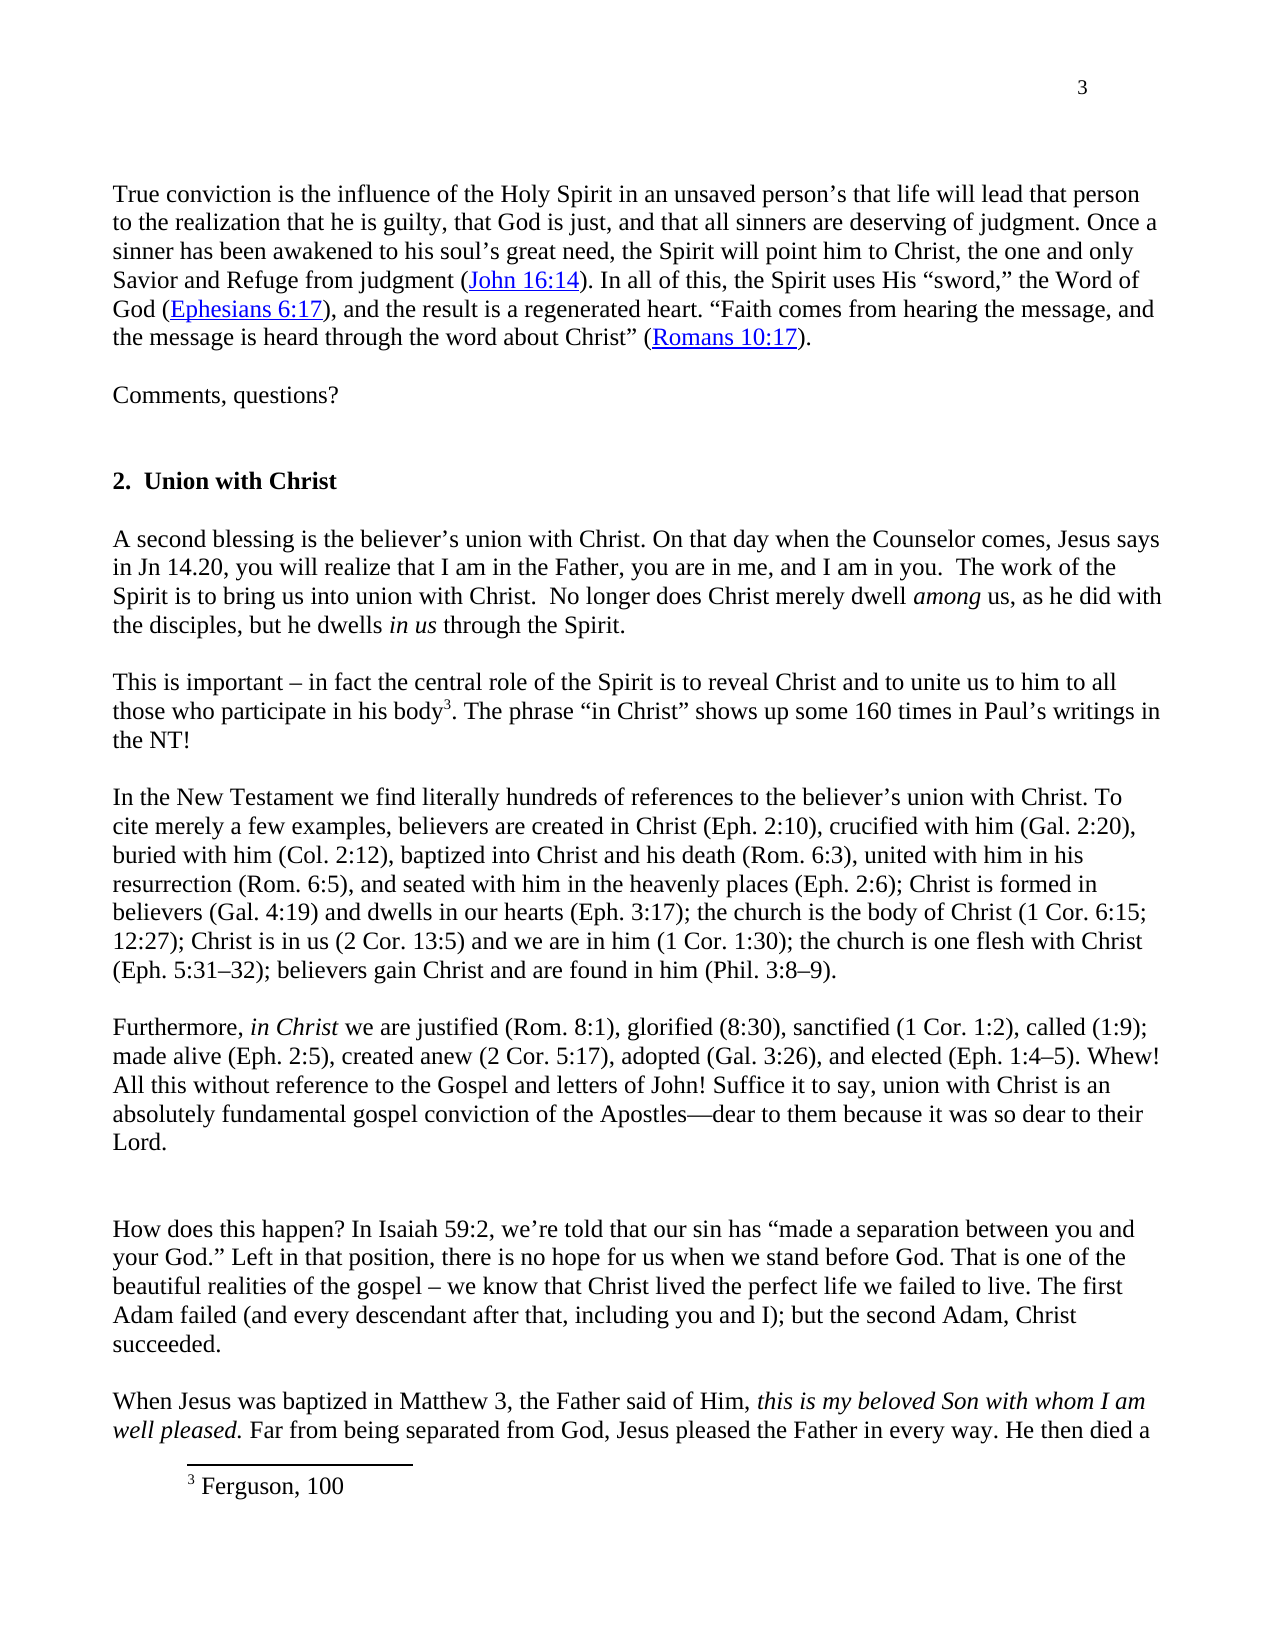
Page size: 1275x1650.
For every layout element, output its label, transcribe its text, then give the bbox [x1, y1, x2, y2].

text 2. Union with Christ [112, 466, 1162, 495]
text How does this happen? In Isaiah 59:2, we’re told that our sin has “made a separation between you and your God.” Left in that position, there is no hope for us when we stand before God. That is one of the beautiful realities of the gospel – we know that Christ lived the perfect life we failed to live. The first Adam failed (and every descendant after that, including you and I); but the second Adam, Christ succeeded. [112, 1214, 1162, 1357]
text A second blessing is the believer’s union with Christ. On that day when the Counselor comes, Jesus says in Jn 14.20, you will realize that I am in the Father, you are in me, and I am in you. The work of the Spirit is to bring us into union with Christ. No longer does Christ merely dwell among us, as he did with the disciples, but he dwells in us through the Spirit. [112, 524, 1162, 639]
text This is important – in fact the central role of the Spirit is to reveal Christ and to unite us to him to all those who participate in his body. The phrase “in Christ” shows up some 160 times in Paul’s writings in the NT! [112, 667, 1162, 754]
text In the New Testament we find literally hundreds of references to the believer’s union with Christ. To cite merely a few examples, believers are created in Christ (Eph. 2:10), crucified with him (Gal. 2:20), buried with him (Col. 2:12), baptized into Christ and his death (Rom. 6:3), united with him in his resurrection (Rom. 6:5), and seated with him in the heavenly places (Eph. 2:6); Christ is formed in believers (Gal. 4:19) and dwells in our hearts (Eph. 3:17); the church is the body of Christ (1 Cor. 6:15; 12:27); Christ is in us (2 Cor. 13:5) and we are in him (1 Cor. 1:30); the church is one flesh with Christ (Eph. 5:31–32); believers gain Christ and are found in him (Phil. 3:8–9). [112, 782, 1162, 984]
text Comments, questions? [112, 380, 1162, 409]
text Furthermore, in Christ we are justified (Rom. 8:1), glorified (8:30), sanctified (1 Cor. 1:2), called (1:9); made alive (Eph. 2:5), created anew (2 Cor. 5:17), adopted (Gal. 3:26), and elected (Eph. 1:4–5). Whew! All this without reference to the Gospel and letters of John! Suffice it to say, union with Christ is an absolutely fundamental gospel conviction of the Apostles—dear to them because it was so dear to their Lord. [112, 1012, 1162, 1156]
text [112, 1386, 1162, 1444]
text True conviction is the influence of the Holy Spirit in an unsaved person’s that life will lead that person to the realization that he is guilty, that God is just, and that all sinners are deserving of judgment. Once a sinner has been awakened to his soul’s great need, the Spirit will point him to Christ, the one and only Savior and Refuge from judgment (John 16:14). In all of this, the Spirit uses His “sword,” the Word of God (Ephesians 6:17), and the result is a regenerated heart. “Faith comes from hearing the message, and the message is heard through the word about Christ” (Romans 10:17). [112, 179, 1162, 351]
